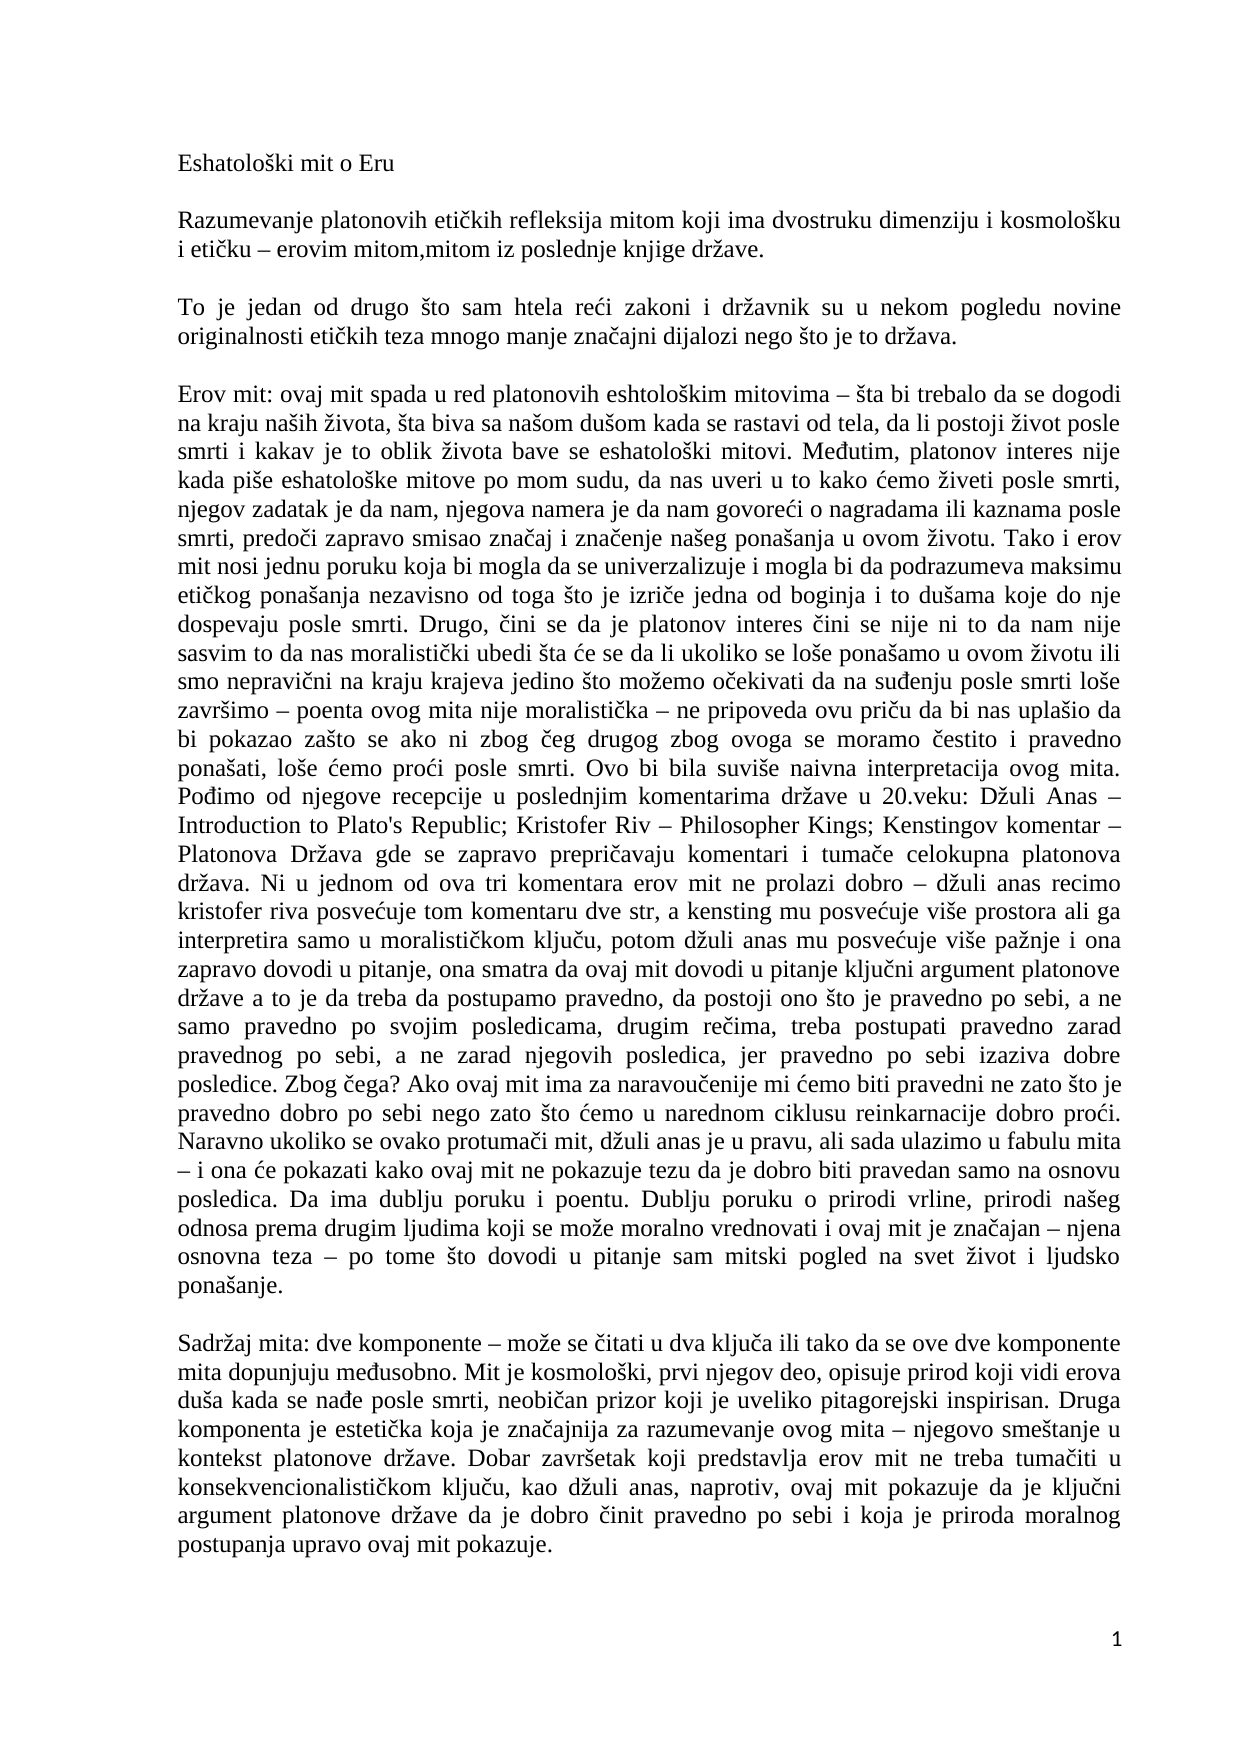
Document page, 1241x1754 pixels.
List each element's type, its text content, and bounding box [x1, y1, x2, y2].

text Eshatološki mit o Eru [177, 148, 1122, 176]
text To je jedan od drugo što sam htela reći zakoni i državnik su u nekom pogledu novine originalnosti etičkih teza mnogo manje značajni dijalozi nego što je to država. [177, 292, 1122, 350]
text Sadržaj mita: dve komponente – može se čitati u dva ključa ili tako da se ove dve komponente mita dopunjuju međusobno. Mit je kosmološki, prvi njegov deo, opisuje prirod koji vidi erova duša kada se nađe posle smrti, neobičan prizor koji je uveliko pitagorejski inspirisan. Druga komponenta je estetička koja je značajnija za razumevanje ovog mita – njegovo smeštanje u kontekst platonove države. Dobar završetak koji predstavlja erov mit ne treba tumačiti u konsekvencionalističkom ključu, kao džuli anas, naprotiv, ovaj mit pokazuje da je ključni argument platonove države da je dobro činit pravedno po sebi i koja je priroda moralnog postupanja upravo ovaj mit pokazuje. [177, 1328, 1122, 1558]
text Erov mit: ovaj mit spada u red platonovih eshtološkim mitovima – šta bi trebalo da se dogodi na kraju naših života, šta biva sa našom dušom kada se rastavi od tela, da li postoji život posle smrti i kakav je to oblik života bave se eshatološki mitovi. Međutim, platonov interes nije kada piše eshatološke mitove po mom sudu, da nas uveri u to kako ćemo živeti posle smrti, njegov zadatak je da nam, njegova namera je da nam govoreći o nagradama ili kaznama posle smrti, predoči zapravo smisao značaj i značenje našeg ponašanja u ovom životu. Tako i erov mit nosi jednu poruku koja bi mogla da se univerzalizuje i mogla bi da podrazumeva maksimu etičkog ponašanja nezavisno od toga što je izriče jedna od boginja i to dušama koje do nje dospevaju posle smrti. Drugo, čini se da je platonov interes čini se nije ni to da nam nije sasvim to da nas moralistički ubedi šta će se da li ukoliko se loše ponašamo u ovom životu ili smo nepravični na kraju krajeva jedino što možemo očekivati da na suđenju posle smrti loše završimo – poenta ovog mita nije moralistička – ne pripoveda ovu priču da bi nas uplašio da bi pokazao zašto se ako ni zbog čeg drugog zbog ovoga se moramo čestito i pravedno ponašati, loše ćemo proći posle smrti. Ovo bi bila suviše naivna interpretacija ovog mita. Pođimo od njegove recepcije u poslednjim komentarima države u 20.veku: Džuli Anas – Introduction to Plato's Republic; Kristofer Riv – Philosopher Kings; Kenstingov komentar – Platonova Država gde se zapravo prepričavaju komentari i tumače celokupna platonova država. Ni u jednom od ova tri komentara erov mit ne prolazi dobro – džuli anas recimo kristofer riva posvećuje tom komentaru dve str, a kensting mu posvećuje više prostora ali ga interpretira samo u moralističkom ključu, potom džuli anas mu posvećuje više pažnje i ona zapravo dovodi u pitanje, ona smatra da ovaj mit dovodi u pitanje ključni argument platonove države a to je da treba da postupamo pravedno, da postoji ono što je pravedno po sebi, a ne samo pravedno po svojim posledicama, drugim rečima, treba postupati pravedno zarad pravednog po sebi, a ne zarad njegovih posledica, jer pravedno po sebi izaziva dobre posledice. Zbog čega? Ako ovaj mit ima za naravoučenije mi ćemo biti pravedni ne zato što je pravedno dobro po sebi nego zato što ćemo u narednom ciklusu reinkarnacije dobro proći. Naravno ukoliko se ovako protumači mit, džuli anas je u pravu, ali sada ulazimo u fabulu mita – i ona će pokazati kako ovaj mit ne pokazuje tezu da je dobro biti pravedan samo na osnovu posledica. Da ima dublju poruku i poentu. Dublju poruku o prirodi vrline, prirodi našeg odnosa prema drugim ljudima koji se može moralno vrednovati i ovaj mit je značajan – njena osnovna teza – po tome što dovodi u pitanje sam mitski pogled na svet život i ljudsko ponašanje. [177, 379, 1122, 1299]
text Razumevanje platonovih etičkih refleksija mitom koji ima dvostruku dimenziju i kosmološku i etičku – erovim mitom,mitom iz poslednje knjige države. [177, 206, 1122, 263]
